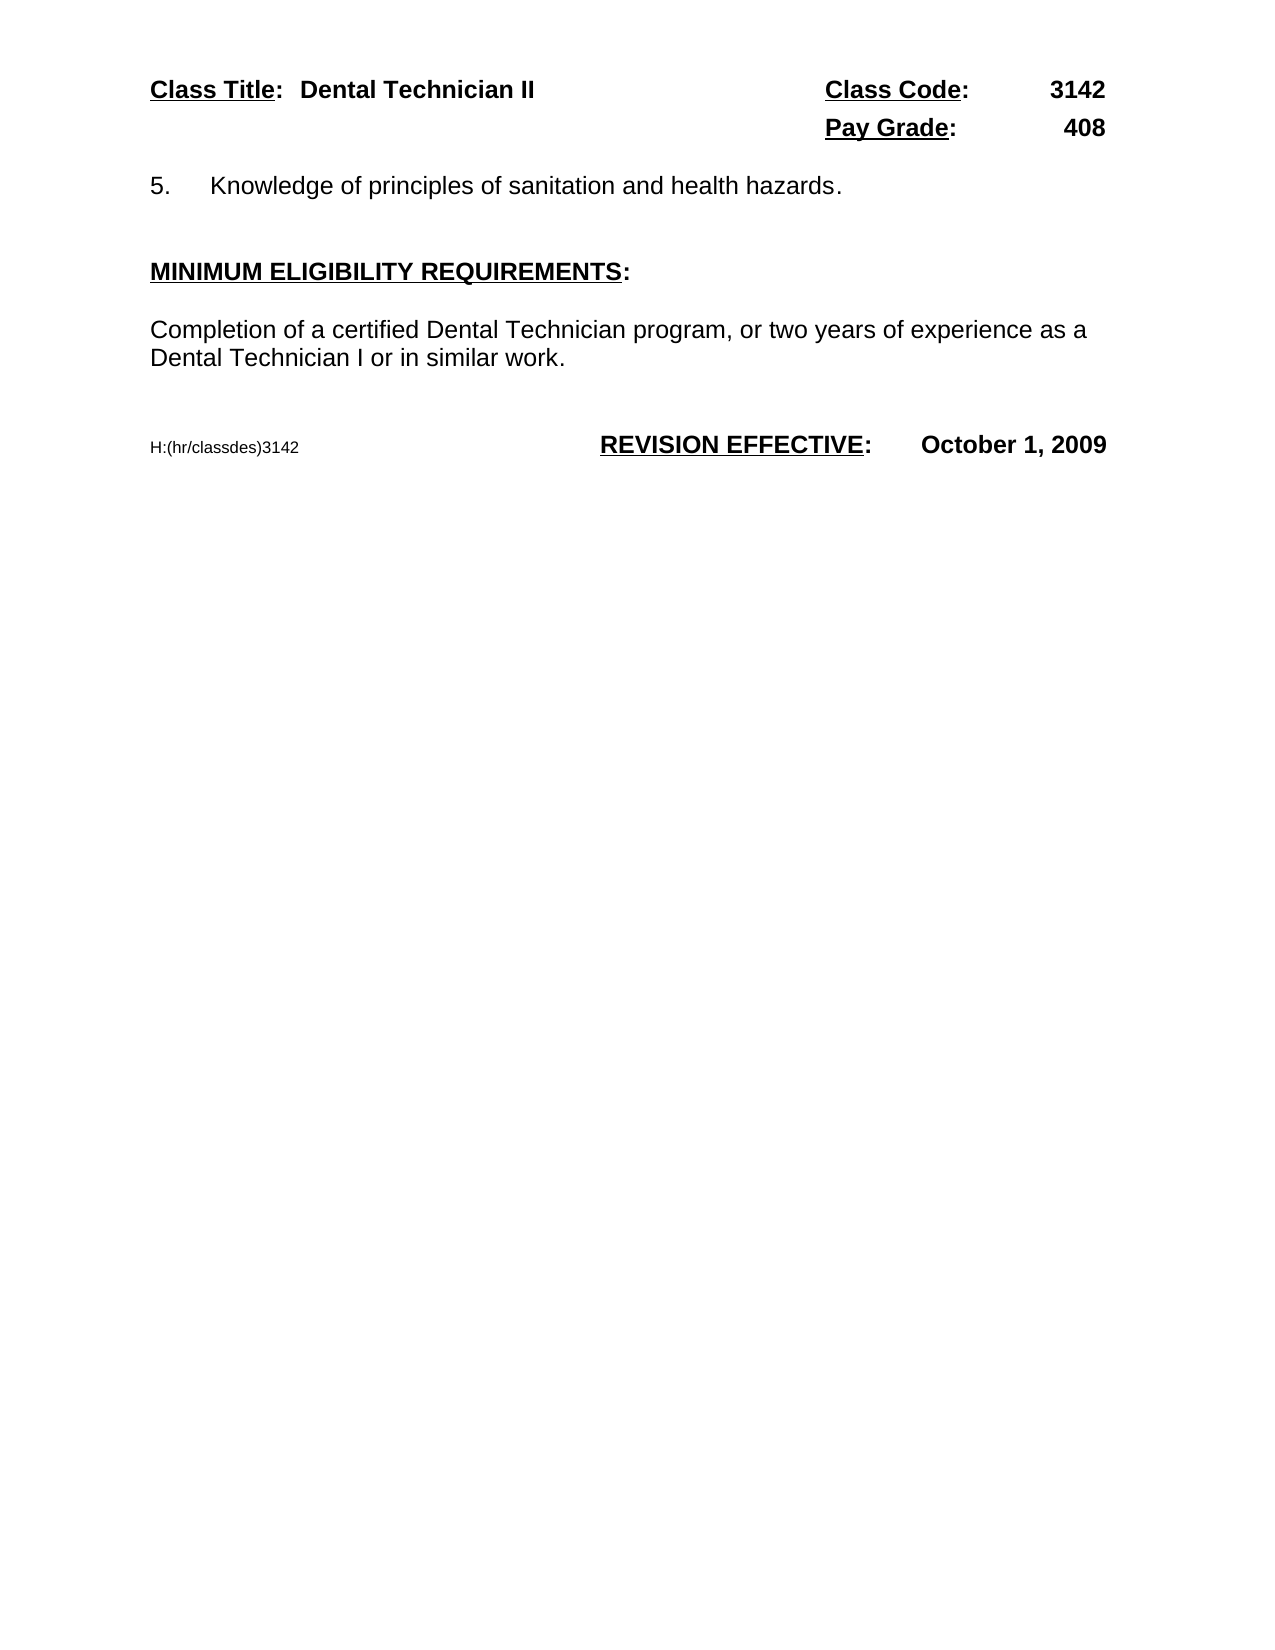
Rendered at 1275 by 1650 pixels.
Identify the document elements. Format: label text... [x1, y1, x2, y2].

text MINIMUM ELIGIBILITY REQUIREMENTS: [150, 257, 1125, 286]
list Knowledge of principles of sanitation and health hazards. [150, 171, 1125, 200]
text H:(hr/classdes)3142 REVISION EFFECTIVE: October 1, 2009 [150, 430, 1125, 458]
text Completion of a certified Dental Technician program, or two years of experience as a Dental Technician I or in similar work. [150, 315, 1125, 372]
